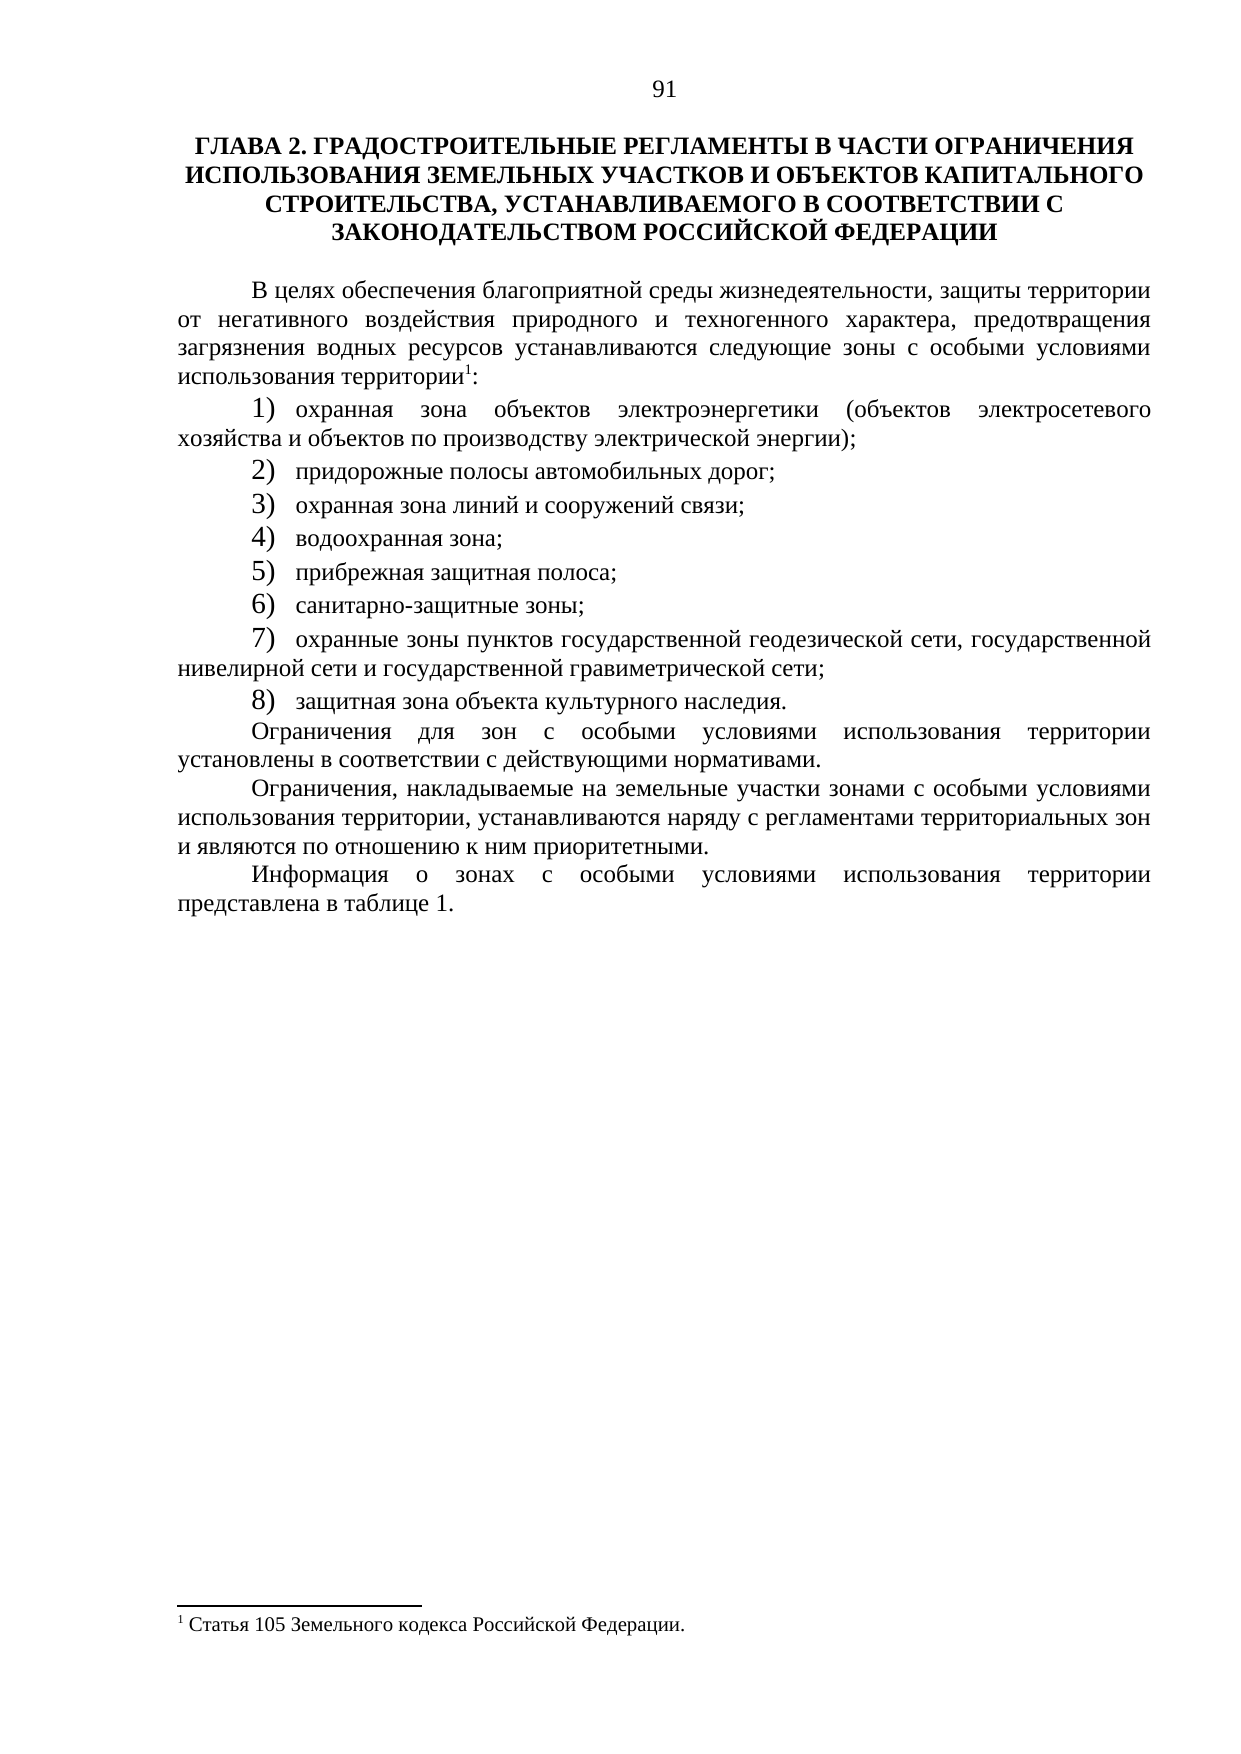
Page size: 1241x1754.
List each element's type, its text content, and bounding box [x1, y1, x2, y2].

text В целях обеспечения благоприятной среды жизнедеятельности, защиты территории от негативного воздействия природного и техногенного характера, предотвращения загрязнения водных ресурсов устанавливаются следующие зоны с особыми условиями использования территории: [177, 275, 1152, 390]
text Ограничения, накладываемые на земельные участки зонами с особыми условиями использования территории, устанавливаются наряду с регламентами территориальных зон и являются по отношению к ним приоритетными. [177, 773, 1152, 859]
list защитная зона объекта культурного наследия. [177, 682, 1152, 716]
list прибрежная защитная полоса; [177, 553, 1152, 586]
text Ограничения для зон с особыми условиями использования территории установлены в соответствии с действующими нормативами. [177, 716, 1152, 773]
text Информация о зонах с особыми условиями использования территории представлена в таблице 1. [177, 859, 1152, 917]
list санитарно-защитные зоны; [177, 586, 1152, 620]
list охранная зона линий и сооружений связи; [177, 486, 1152, 519]
list охранные зоны пунктов государственной геодезической сети, государственной нивелирной сети и государственной гравиметрической сети; [177, 620, 1152, 682]
text ГЛАВА 2. ГРАДОСТРОИТЕЛЬНЫЕ РЕГЛАМЕНТЫ В ЧАСТИ ОГРАНИЧЕНИЯ ИСПОЛЬЗОВАНИЯ ЗЕМЕЛЬНЫХ УЧАСТКОВ И ОБЪЕКТОВ КАПИТАЛЬНОГО СТРОИТЕЛЬСТВА, УСТАНАВЛИВАЕМОГО В СООТВЕТСТВИИ С ЗАКОНОДАТЕЛЬСТВОМ РОССИЙСКОЙ ФЕДЕРАЦИИ [177, 131, 1152, 246]
list придорожные полосы автомобильных дорог; [177, 452, 1152, 486]
list охранная зона объектов электроэнергетики (объектов электросетевого хозяйства и объектов по производству электрической энергии); [177, 390, 1152, 452]
list водоохранная зона; [177, 519, 1152, 553]
